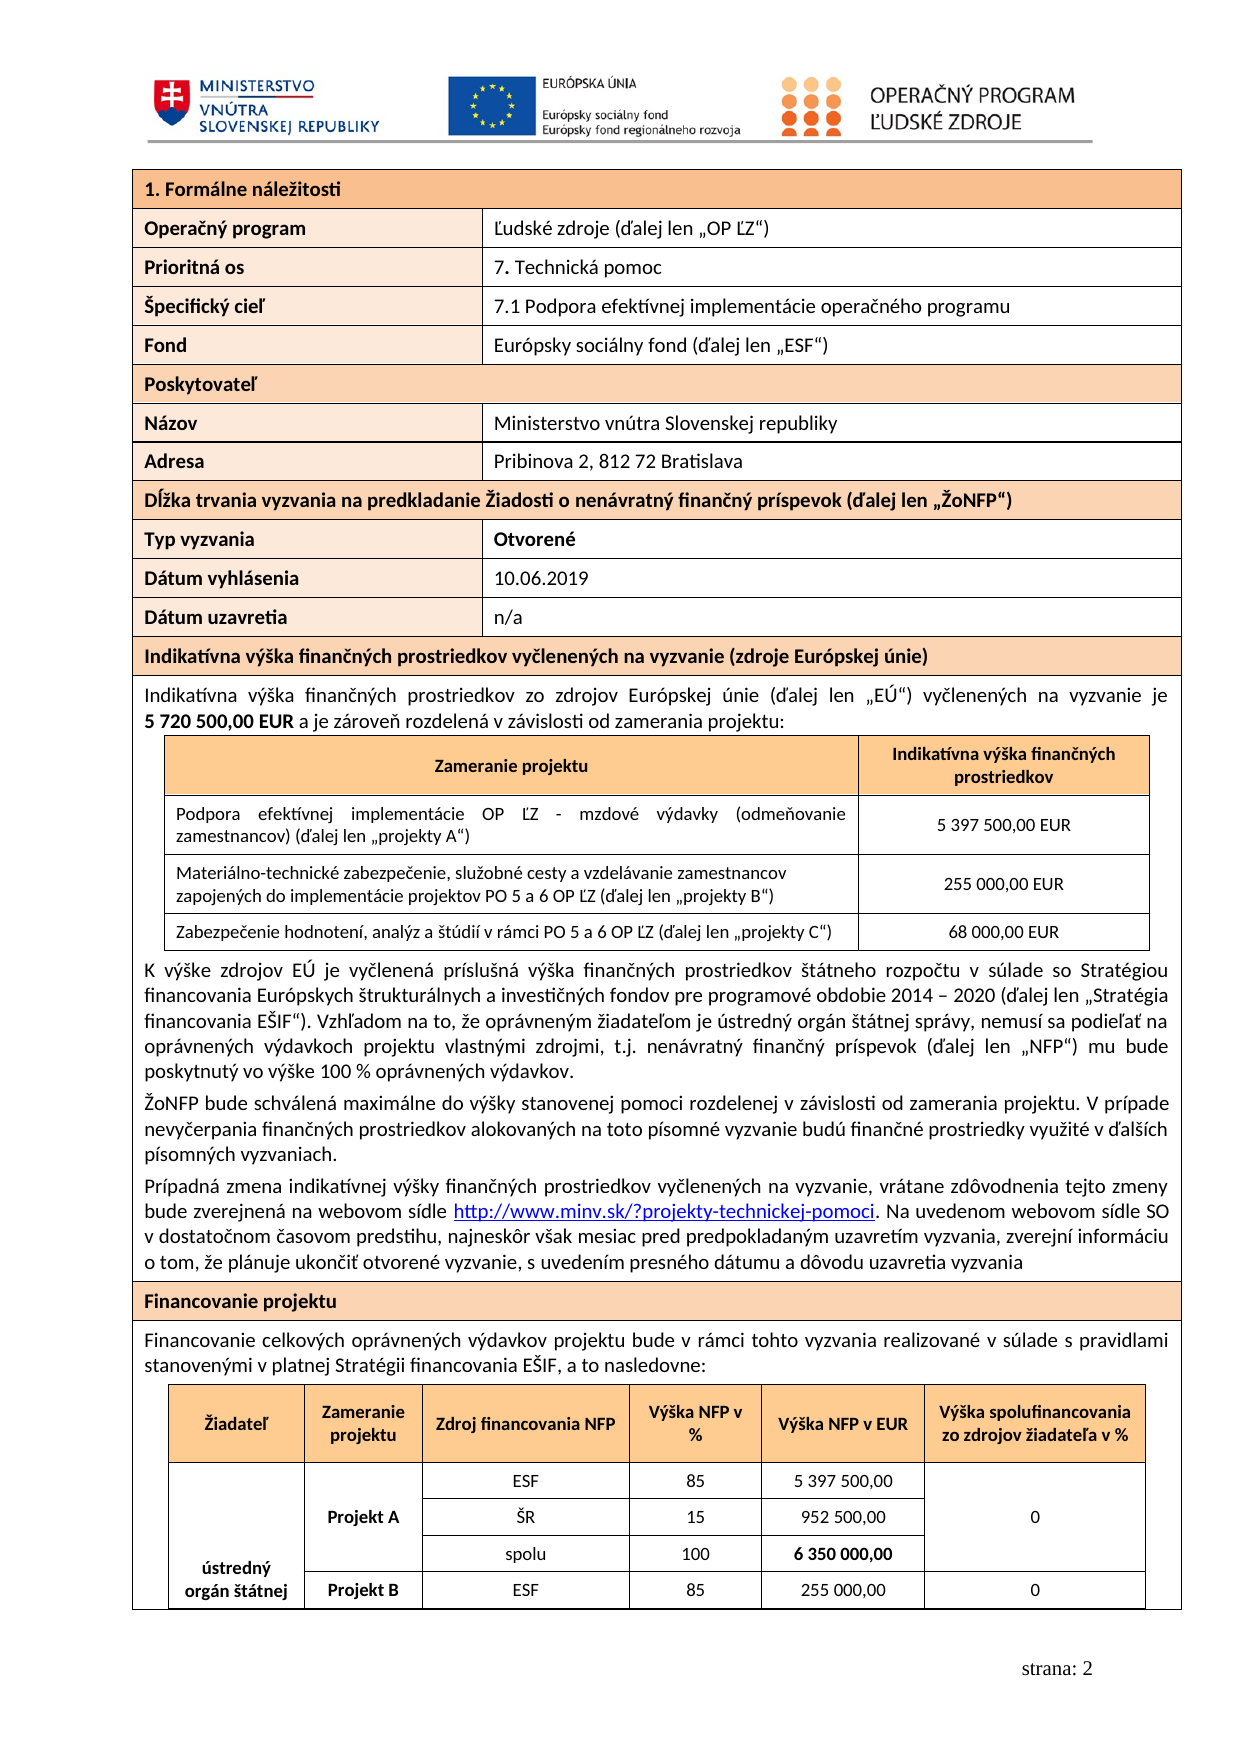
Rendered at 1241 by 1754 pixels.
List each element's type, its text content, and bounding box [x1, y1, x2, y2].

table_cell Indikatívna výška finančných prostriedkov vyčlenených na vyzvanie (zdroje Európskej únie) [133, 637, 1181, 675]
table_cell Dátum uzavretia [133, 598, 482, 636]
table_cell Ministerstvo vnútra Slovenskej republiky [483, 404, 1181, 441]
table_header 1. Formálne náležitosti [133, 170, 1181, 208]
table_cell Indikatívna výška finančných prostriedkov zo zdrojov Európskej únie (ďalej len „EÚ“) vyčlenených na vyzvanie je 5 720 500,00 EUR a je zároveň rozdelená v závislosti od zamerania projektu: K výške zdrojov EÚ je vyčlenená príslušná výška finančných prostriedkov štátneho rozpočtu v súlade so Stratégiou financovania Európskych štrukturálnych a investičných fondov pre programové obdobie 2014 – 2020 (ďalej len „Stratégia financovania EŠIF“). Vzhľadom na to, že oprávneným žiadateľom je ústredný orgán štátnej správy, nemusí sa podieľať na oprávnených výdavkoch projektu vlastnými zdrojmi, t.j. nenávratný finančný príspevok (ďalej len „NFP“) mu bude poskytnutý vo výške 100 % oprávnených výdavkov. ŽoNFP bude schválená maximálne do výšky stanovenej pomoci rozdelenej v závislosti od zamerania projektu. V prípade nevyčerpania finančných prostriedkov alokovaných na toto písomné vyzvanie budú finančné prostriedky využité v ďalších písomných vyzvaniach. Prípadná zmena indikatívnej výšky finančných prostriedkov vyčlenených na vyzvanie, vrátane zdôvodnenia tejto zmeny bude zverejnená na webovom sídle http://www.minv.sk/?projekty-technickej-pomoci. Na uvedenom webovom sídle SO v dostatočnom časovom predstihu, najneskôr však mesiac pred predpokladaným uzavretím vyzvania, zverejní informáciu o tom, že plánuje ukončiť otvorené vyzvanie, s uvedením presného dátumu a dôvodu uzavretia vyzvania [133, 676, 1181, 1281]
table_cell Poskytovateľ [133, 365, 1181, 402]
table_cell Pribinova 2, 812 72 Bratislava [483, 443, 1181, 480]
table_cell n/a [483, 598, 1181, 636]
table_cell Prioritná os [133, 248, 482, 286]
table_cell Názov [133, 404, 482, 441]
table_cell Adresa [133, 443, 482, 480]
table_cell Financovanie projektu [133, 1282, 1181, 1320]
table_cell Ľudské zdroje (ďalej len „OP ĽZ“) [483, 209, 1181, 247]
table_cell Dĺžka trvania vyzvania na predkladanie Žiadosti o nenávratný finančný príspevok (ďalej len „ŽoNFP“) [133, 481, 1181, 519]
picture [147, 73, 1093, 140]
table_cell Fond [133, 326, 482, 363]
table_cell Európsky sociálny fond (ďalej len „ESF“) [483, 326, 1181, 363]
table_cell 7. Technická pomoc [483, 248, 1181, 286]
table_cell Operačný program [133, 209, 482, 247]
table_cell Dátum vyhlásenia [133, 559, 482, 597]
table_cell 10.06.2019 [483, 559, 1181, 597]
table_cell Otvorené [483, 520, 1181, 558]
table_cell 7.1 Podpora efektívnej implementácie operačného programu [483, 287, 1181, 324]
table_cell Špecifický cieľ [133, 287, 482, 324]
table_cell Typ vyzvania [133, 520, 482, 558]
